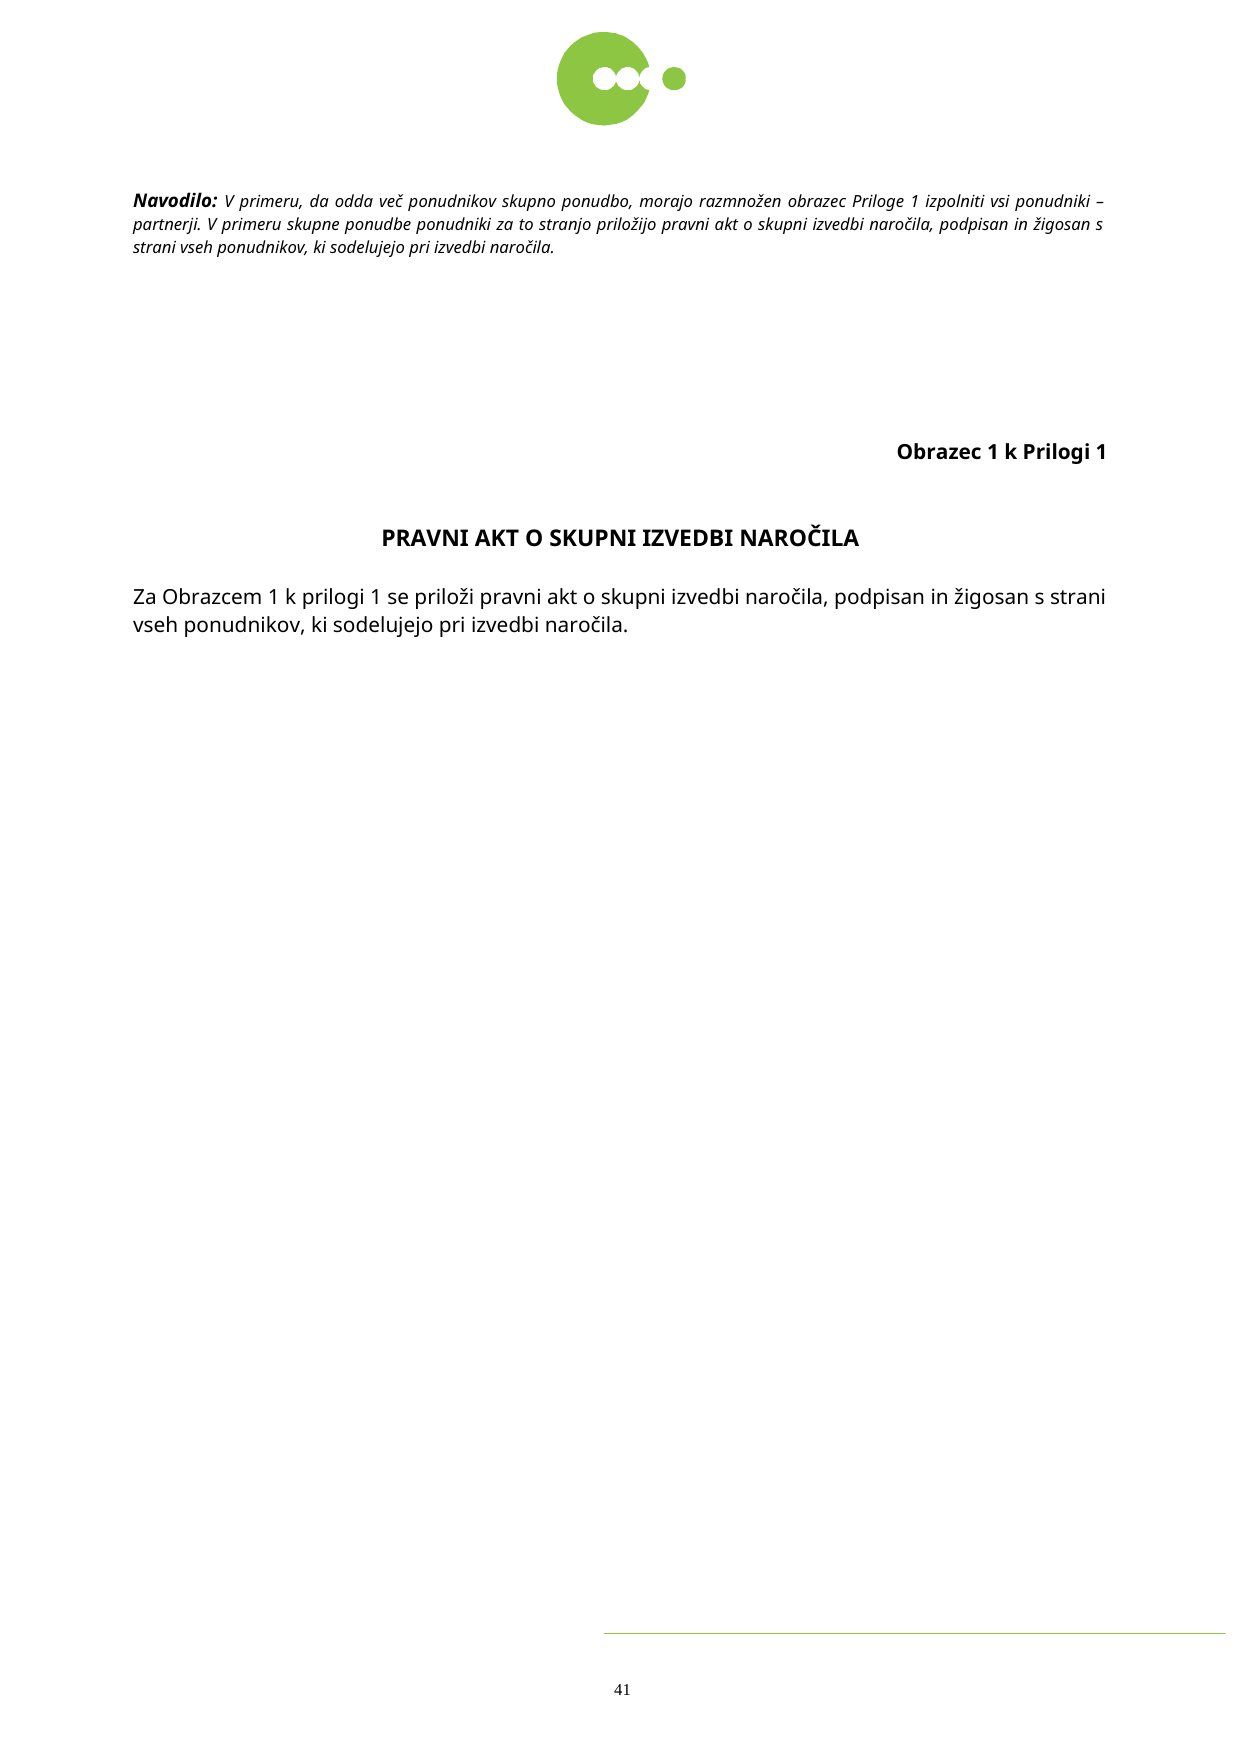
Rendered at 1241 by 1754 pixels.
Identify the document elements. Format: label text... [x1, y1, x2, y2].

title Za Obrazcem 1 k prilogi 1 se priloži pravni akt o skupni izvedbi naročila, podpisan in žigosan s strani vseh ponudnikov, ki sodelujejo pri izvedbi naročila. [133, 582, 1107, 639]
text PRAVNI AKT O SKUPNI IZVEDBI NAROČILA [133, 522, 1107, 554]
text Obrazec 1 k Prilogi 1 [133, 437, 1107, 466]
text Navodilo: V primeru, da odda več ponudnikov skupno ponudbo, morajo razmnožen obrazec Priloge 1 izpolniti vsi ponudniki – partnerji. V primeru skupne ponudbe ponudniki za to stranjo priložijo pravni akt o skupni izvedbi naročila, podpisan in žigosan s strani vseh ponudnikov, ki sodelujejo pri izvedbi naročila. [133, 187, 1107, 258]
